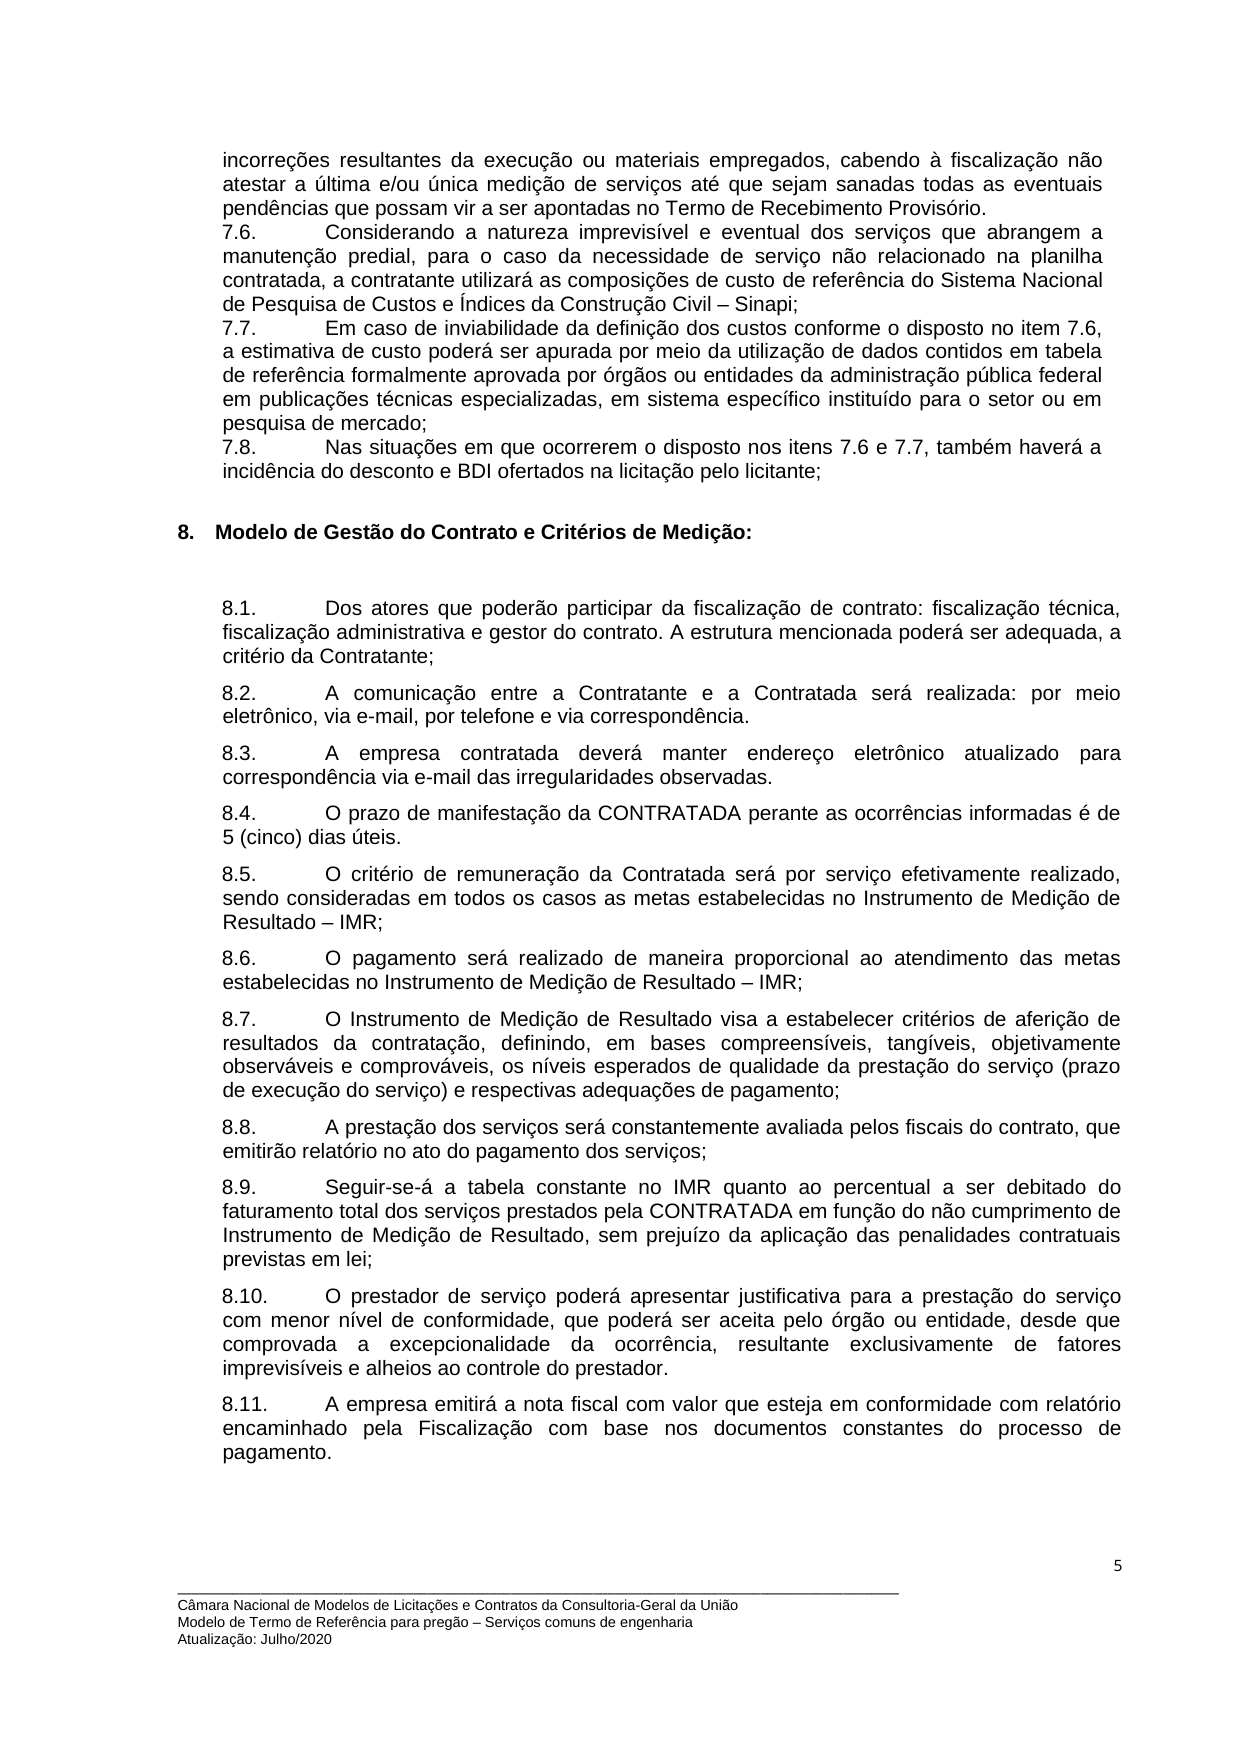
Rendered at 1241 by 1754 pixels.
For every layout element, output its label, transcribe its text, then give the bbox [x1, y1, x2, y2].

list A empresa contratada deverá manter endereço eletrônico atualizado para correspondência via e-mail das irregularidades observadas. [222, 741, 1122, 789]
list O critério de remuneração da Contratada será por serviço efetivamente realizado, sendo consideradas em todos os casos as metas estabelecidas no Instrumento de Medição de Resultado – IMR; [222, 862, 1122, 933]
list Seguir-se-á a tabela constante no IMR quanto ao percentual a ser debitado do faturamento total dos serviços prestados pela CONTRATADA em função do não cumprimento de Instrumento de Medição de Resultado, sem prejuízo da aplicação das penalidades contratuais previstas em lei; [222, 1175, 1122, 1271]
list Nas situações em que ocorrerem o disposto nos itens 7.6 e 7.7, também haverá a incidência do desconto e BDI ofertados na licitação pelo licitante; [222, 435, 1104, 483]
list Considerando a natureza imprevisível e eventual dos serviços que abrangem a manutenção predial, para o caso da necessidade de serviço não relacionado na planilha contratada, a contratante utilizará as composições de custo de referência do Sistema Nacional de Pesquisa de Custos e Índices da Construção Civil – Sinapi; [222, 219, 1104, 315]
list O Instrumento de Medição de Resultado visa a estabelecer critérios de aferição de resultados da contratação, definindo, em bases compreensíveis, tangíveis, objetivamente observáveis e comprováveis, os níveis esperados de qualidade da prestação do serviço (prazo de execução do serviço) e respectivas adequações de pagamento; [222, 1006, 1122, 1102]
list O pagamento será realizado de maneira proporcional ao atendimento das metas estabelecidas no Instrumento de Medição de Resultado – IMR; [222, 946, 1122, 994]
list Dos atores que poderão participar da fiscalização de contrato: fiscalização técnica, fiscalização administrativa e gestor do contrato. A estrutura mencionada poderá ser adequada, a critério da Contratante; [222, 596, 1122, 668]
list A empresa emitirá a nota fiscal com valor que esteja em conformidade com relatório encaminhado pela Fiscalização com base nos documentos constantes do processo de pagamento. [222, 1392, 1122, 1464]
list O prazo de manifestação da CONTRATADA perante as ocorrências informadas é de 5 (cinco) dias úteis. [222, 801, 1122, 849]
list Modelo de Gestão do Contrato e Critérios de Medição: [177, 519, 1122, 543]
list O prestador de serviço poderá apresentar justificativa para a prestação do serviço com menor nível de conformidade, que poderá ser aceita pelo órgão ou entidade, desde que comprovada a excepcionalidade da ocorrência, resultante exclusivamente de fatores imprevisíveis e alheios ao controle do prestador. [222, 1283, 1122, 1379]
list A comunicação entre a Contratante e a Contratada será realizada: por meio eletrônico, via e-mail, por telefone e via correspondência. [222, 680, 1122, 728]
list A prestação dos serviços será constantemente avaliada pelos fiscais do contrato, que emitirão relatório no ato do pagamento dos serviços; [222, 1115, 1122, 1163]
list Em caso de inviabilidade da definição dos custos conforme o disposto no item 7.6, a estimativa de custo poderá ser apurada por meio da utilização de dados contidos em tabela de referência formalmente aprovada por órgãos ou entidades da administração pública federal em publicações técnicas especializadas, em sistema específico instituído para o setor ou em pesquisa de mercado; [222, 315, 1104, 435]
